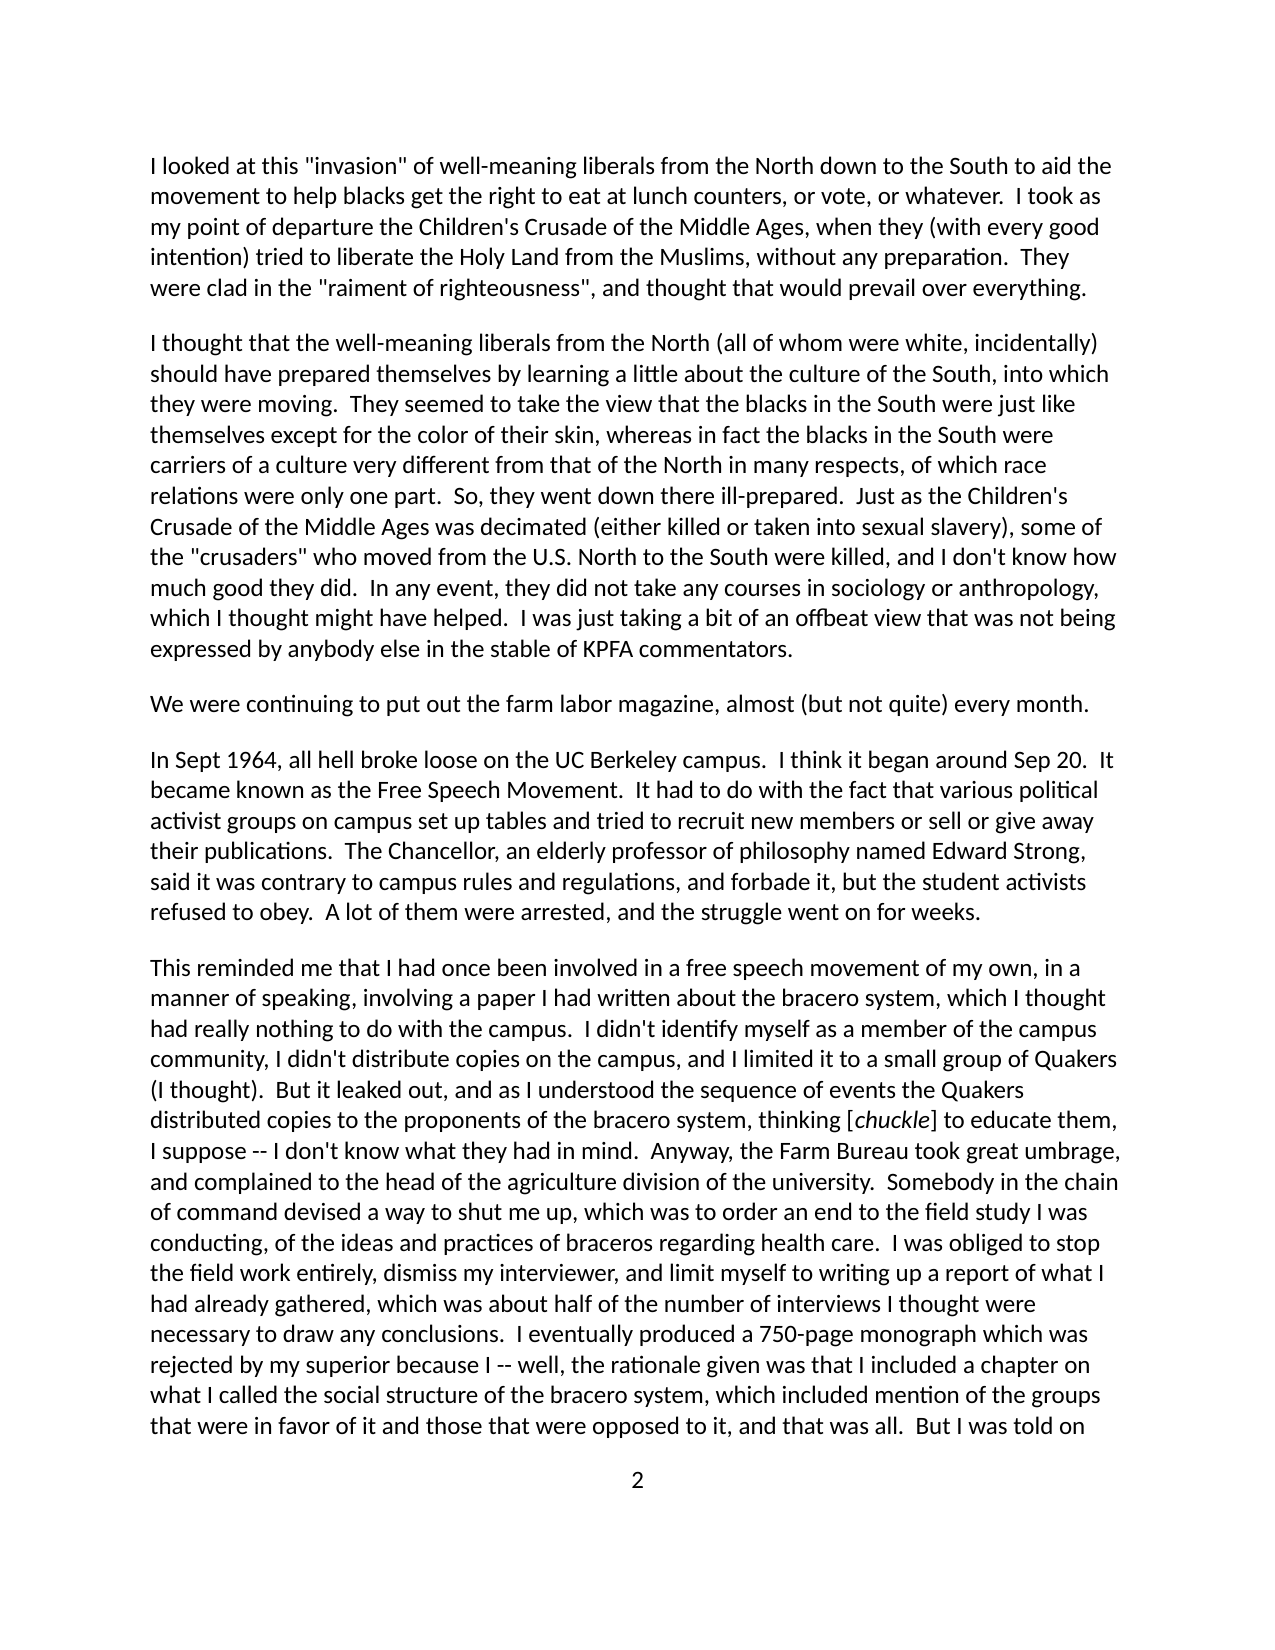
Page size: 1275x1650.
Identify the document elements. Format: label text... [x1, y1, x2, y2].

text I looked at this "invasion" of well-meaning liberals from the North down to the South to aid the movement to help blacks get the right to eat at lunch counters, or vote, or whatever. I took as my point of departure the Children's Crusade of the Middle Ages, when they (with every good intention) tried to liberate the Holy Land from the Muslims, without any preparation. They were clad in the "raiment of righteousness", and thought that would prevail over everything. [150, 150, 1125, 303]
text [150, 952, 1125, 1440]
text We were continuing to put out the farm labor magazine, almost (but not quite) every month. [150, 688, 1125, 719]
text I thought that the well-meaning liberals from the North (all of whom were white, incidentally) should have prepared themselves by learning a little about the culture of the South, into which they were moving. They seemed to take the view that the blacks in the South were just like themselves except for the color of their skin, whereas in fact the blacks in the South were carriers of a culture very different from that of the North in many respects, of which race relations were only one part. So, they went down there ill-prepared. Just as the Children's Crusade of the Middle Ages was decimated (either killed or taken into sexual slavery), some of the "crusaders" who moved from the U.S. North to the South were killed, and I don't know how much good they did. In any event, they did not take any courses in sociology or anthropology, which I thought might have helped. I was just taking a bit of an offbeat view that was not being expressed by anybody else in the stable of KPFA commentators. [150, 328, 1125, 663]
text In Sept 1964, all hell broke loose on the UC Berkeley campus. I think it began around Sep 20. It became known as the Free Speech Movement. It had to do with the fact that various political activist groups on campus set up tables and tried to recruit new members or sell or give away their publications. The Chancellor, an elderly professor of philosophy named Edward Strong, said it was contrary to campus rules and regulations, and forbade it, but the student activists refused to obey. A lot of them were arrested, and the struggle went on for weeks. [150, 744, 1125, 927]
